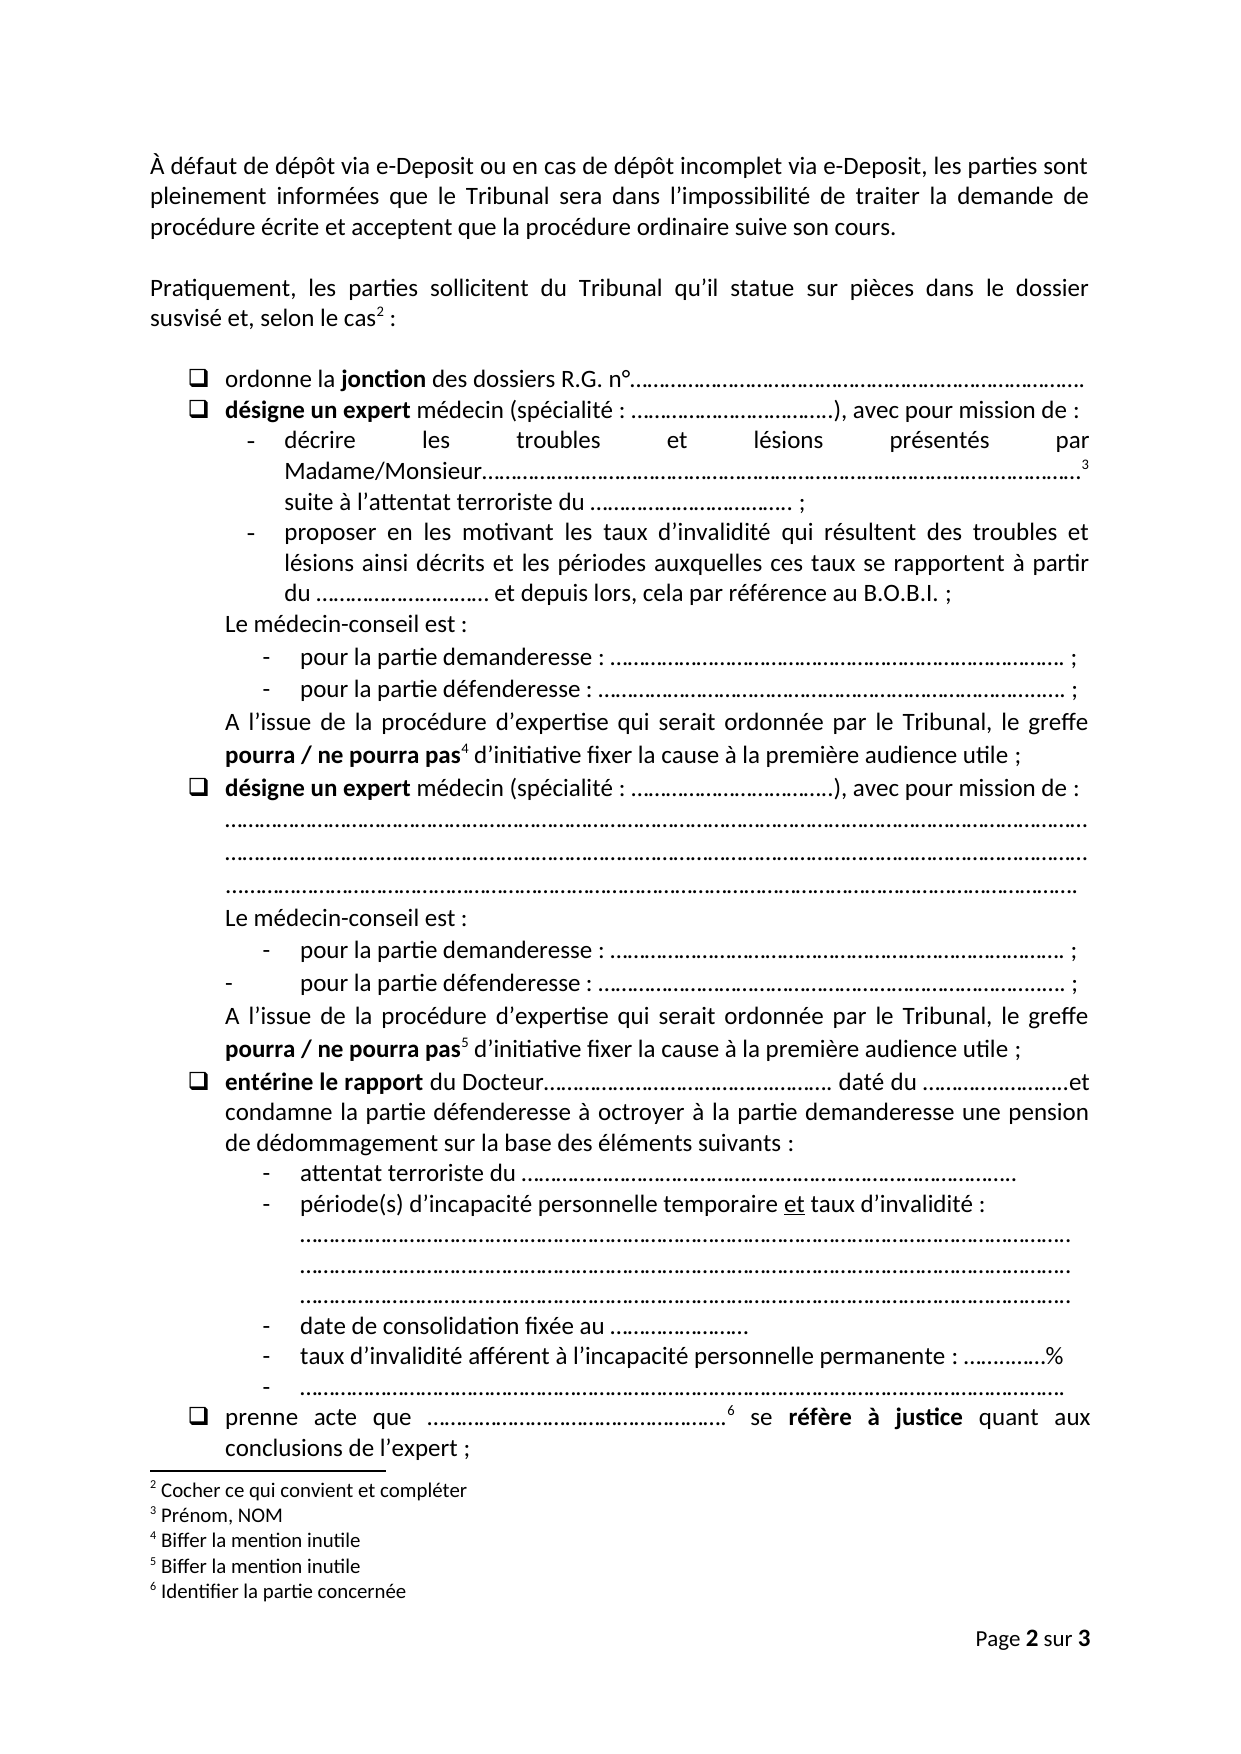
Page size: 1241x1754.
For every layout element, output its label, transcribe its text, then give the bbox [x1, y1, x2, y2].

list période(s) d’incapacité personnelle temporaire et taux d’invalidité : [262, 1188, 1090, 1218]
list ……………………………………………………………………………………………………………………. [262, 1371, 1090, 1401]
text …………………………………………………………………………………………………………………….. [300, 1279, 1090, 1310]
text À défaut de dépôt via e-Deposit ou en cas de dépôt incomplet via e-Deposit, les parties sont pleinement informées que le Tribunal sera dans l’impossibilité de traiter la demande de procédure écrite et acceptent que la procédure ordinaire suive son cours. [150, 150, 1090, 242]
text …………………………………………………………………………………………………………………….. [300, 1249, 1090, 1279]
text …………………………………………………………………………………………………………………….. [300, 1218, 1090, 1249]
list ordonne la jonction des dossiers R.G. n°……………………………………………………………………. [187, 364, 1090, 394]
text A l’issue de la procédure d’expertise qui serait ordonnée par le Tribunal, le greffe pourra / ne pourra pas d’initiative fixer la cause à la première audience utile ; [225, 707, 1090, 770]
list pour la partie demanderesse : ……………………………………………………………………. ; [262, 934, 1090, 965]
text - pour la partie défenderesse : …………………………………………………………………..…. ; [225, 967, 1090, 997]
list pour la partie défenderesse : …………………………………………………………………..…. ; [262, 674, 1090, 704]
list attentat terroriste du ………………………………………………………………………….. [262, 1157, 1090, 1188]
text Pratiquement, les parties sollicitent du Tribunal qu’il statue sur pièces dans le dossier susvisé et, selon le cas : [150, 272, 1090, 333]
list entérine le rapport du Docteur………………………………….………. daté du …………..………..et condamne la partie défenderesse à octroyer à la partie demanderesse une pension de dédommagement sur la base des éléments suivants : [187, 1066, 1090, 1157]
text Le médecin-conseil est : [225, 902, 1090, 932]
list désigne un expert médecin (spécialité : ……………………………..), avec pour mission de : [187, 772, 1090, 803]
text Le médecin-conseil est : [225, 608, 1090, 638]
list décrire les troubles et lésions présentés par Madame/Monsieur……………………………………………………………………………..…………… suite à l’attentat terroriste du …………………………….. ; [247, 425, 1090, 516]
list pour la partie demanderesse : ……………………………………………………………………. ; [262, 641, 1090, 671]
list désigne un expert médecin (spécialité : ……………………………..), avec pour mission de : [187, 394, 1090, 425]
list prenne acte que ……………………………………………. se réfère à justice quant aux conclusions de l’expert ; [187, 1401, 1090, 1462]
text …………………………………………………………………………………………………………………………………………………………………………………………………………………………………………………………………………...………………………………………………………………………………………………………………………………. [225, 803, 1090, 899]
list proposer en les motivant les taux d’invalidité qui résultent des troubles et lésions ainsi décrits et les périodes auxquelles ces taux se rapportent à partir du ………………………… et depuis lors, cela par référence au B.O.B.I. ; [247, 516, 1090, 608]
text A l’issue de la procédure d’expertise qui serait ordonnée par le Tribunal, le greffe pourra / ne pourra pas d’initiative fixer la cause à la première audience utile ; [225, 1000, 1090, 1063]
list taux d’invalidité afférent à l’incapacité personnelle permanente : ……..……% [262, 1340, 1090, 1371]
list date de consolidation fixée au …………………… [262, 1310, 1090, 1340]
